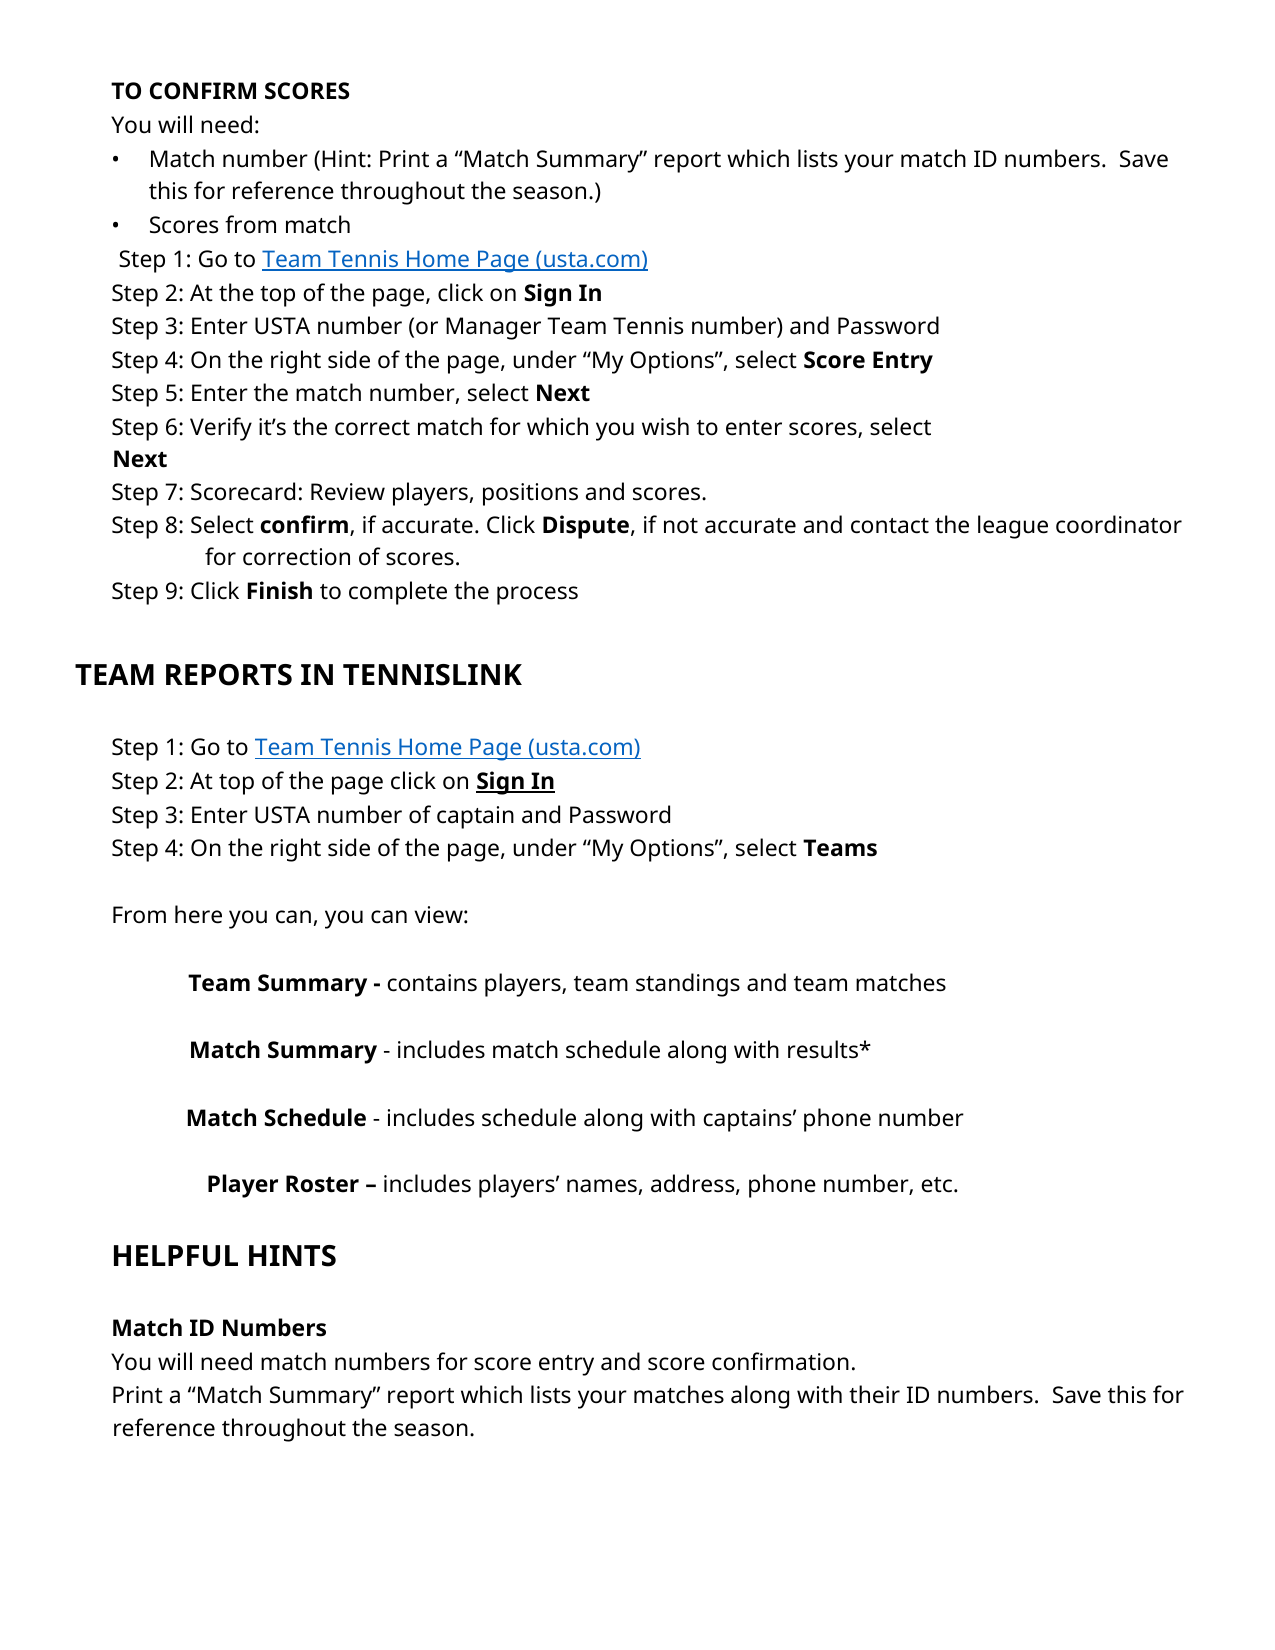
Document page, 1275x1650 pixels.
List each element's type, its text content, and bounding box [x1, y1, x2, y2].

text Step 9: Click Finish to complete the process [111, 575, 1200, 606]
text Step 2: At top of the page click on Sign In [111, 765, 1200, 796]
text Step 3: Enter USTA number (or Manager Team Tennis number) and Password [111, 310, 1200, 341]
text Step 5: Enter the match number, select Next [111, 377, 1200, 408]
text Match Summary - includes match schedule along with results* [75, 1034, 1200, 1065]
text TEAM REPORTS IN TENNISLINK [75, 654, 1200, 694]
text Step 4: On the right side of the page, under “My Options”, select Score Entry [111, 344, 1200, 375]
text Step 6: Verify it’s the correct match for which you wish to enter scores, select Next [111, 411, 989, 474]
text You will need match numbers for score entry and score confirmation. [111, 1346, 1200, 1377]
text Step 1: Go to Team Tennis Home Page (usta.com) [112, 243, 1200, 274]
text Step 3: Enter USTA number of captain and Password [111, 799, 1200, 830]
text Step 2: At the top of the page, click on Sign In [111, 276, 1200, 308]
text Step 8: Select confirm, if accurate. Click Dispute, if not accurate and contact the league coordinator for correction of scores. [111, 509, 1200, 572]
text Match Schedule - includes schedule along with captains’ phone number [75, 1102, 1200, 1133]
text Step 4: On the right side of the page, under “My Options”, select Teams [111, 832, 1200, 864]
text Print a “Match Summary” report which lists your matches along with their ID numbers. Save this for reference throughout the season. [111, 1379, 1200, 1443]
text Team Summary - contains players, team standings and team matches [75, 967, 1200, 998]
text Player Roster – includes players’ names, address, phone number, etc. [206, 1168, 1200, 1199]
text Step 7: Scorecard: Review players, positions and scores. [111, 476, 989, 507]
list Match number (Hint: Print a “Match Summary” report which lists your match ID numbers. Save this for reference throughout the season.) [111, 143, 1200, 206]
text You will need: [111, 109, 1200, 141]
list Scores from match [111, 209, 1200, 240]
subtitle Match ID Numbers [111, 1311, 1200, 1343]
text Step 1: Go to Team Tennis Home Page (usta.com) [111, 731, 1200, 762]
text From here you can, you can view: [111, 899, 1200, 930]
subtitle TO CONFIRM SCORES [111, 75, 1200, 106]
subtitle HELPFUL HINTS [111, 1235, 1200, 1274]
